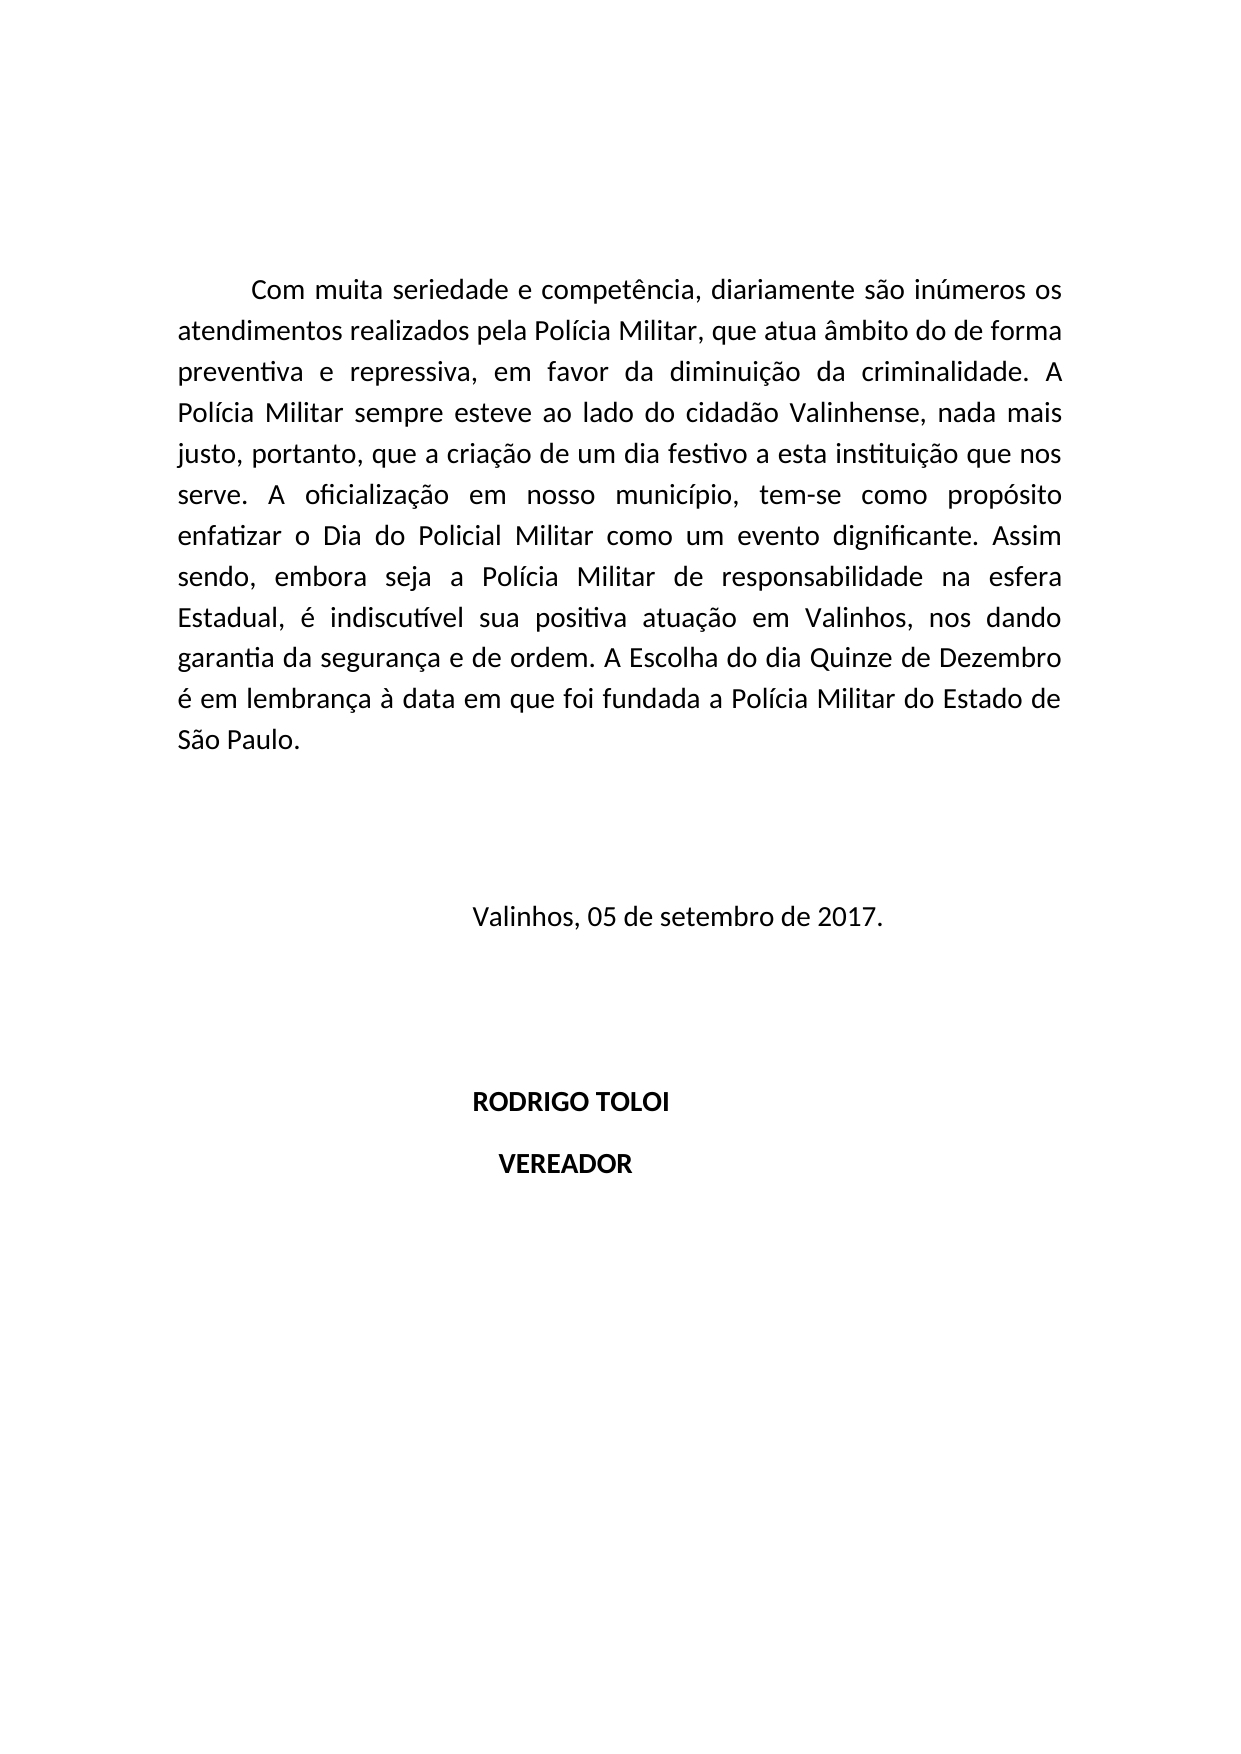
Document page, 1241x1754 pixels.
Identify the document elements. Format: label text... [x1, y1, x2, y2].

text Valinhos, 05 de setembro de 2017. [177, 898, 1063, 934]
text VEREADOR [177, 1145, 1063, 1181]
text Com muita seriedade e competência, diariamente são inúmeros os atendimentos realizados pela Polícia Militar, que atua âmbito do de forma preventiva e repressiva, em favor da diminuição da criminalidade. A Polícia Militar sempre esteve ao lado do cidadão Valinhense, nada mais justo, portanto, que a criação de um dia festivo a esta instituição que nos serve. A oficialização em nosso município, tem-se como propósito enfatizar o Dia do Policial Militar como um evento dignificante. Assim sendo, embora seja a Polícia Militar de responsabilidade na esfera Estadual, é indiscutível sua positiva atuação em Valinhos, nos dando garantia da segurança e de ordem. A Escolha do dia Quinze de Dezembro é em lembrança à data em que foi fundada a Polícia Militar do Estado de São Paulo. [177, 271, 1063, 757]
text RODRIGO TOLOI [177, 1083, 1063, 1119]
